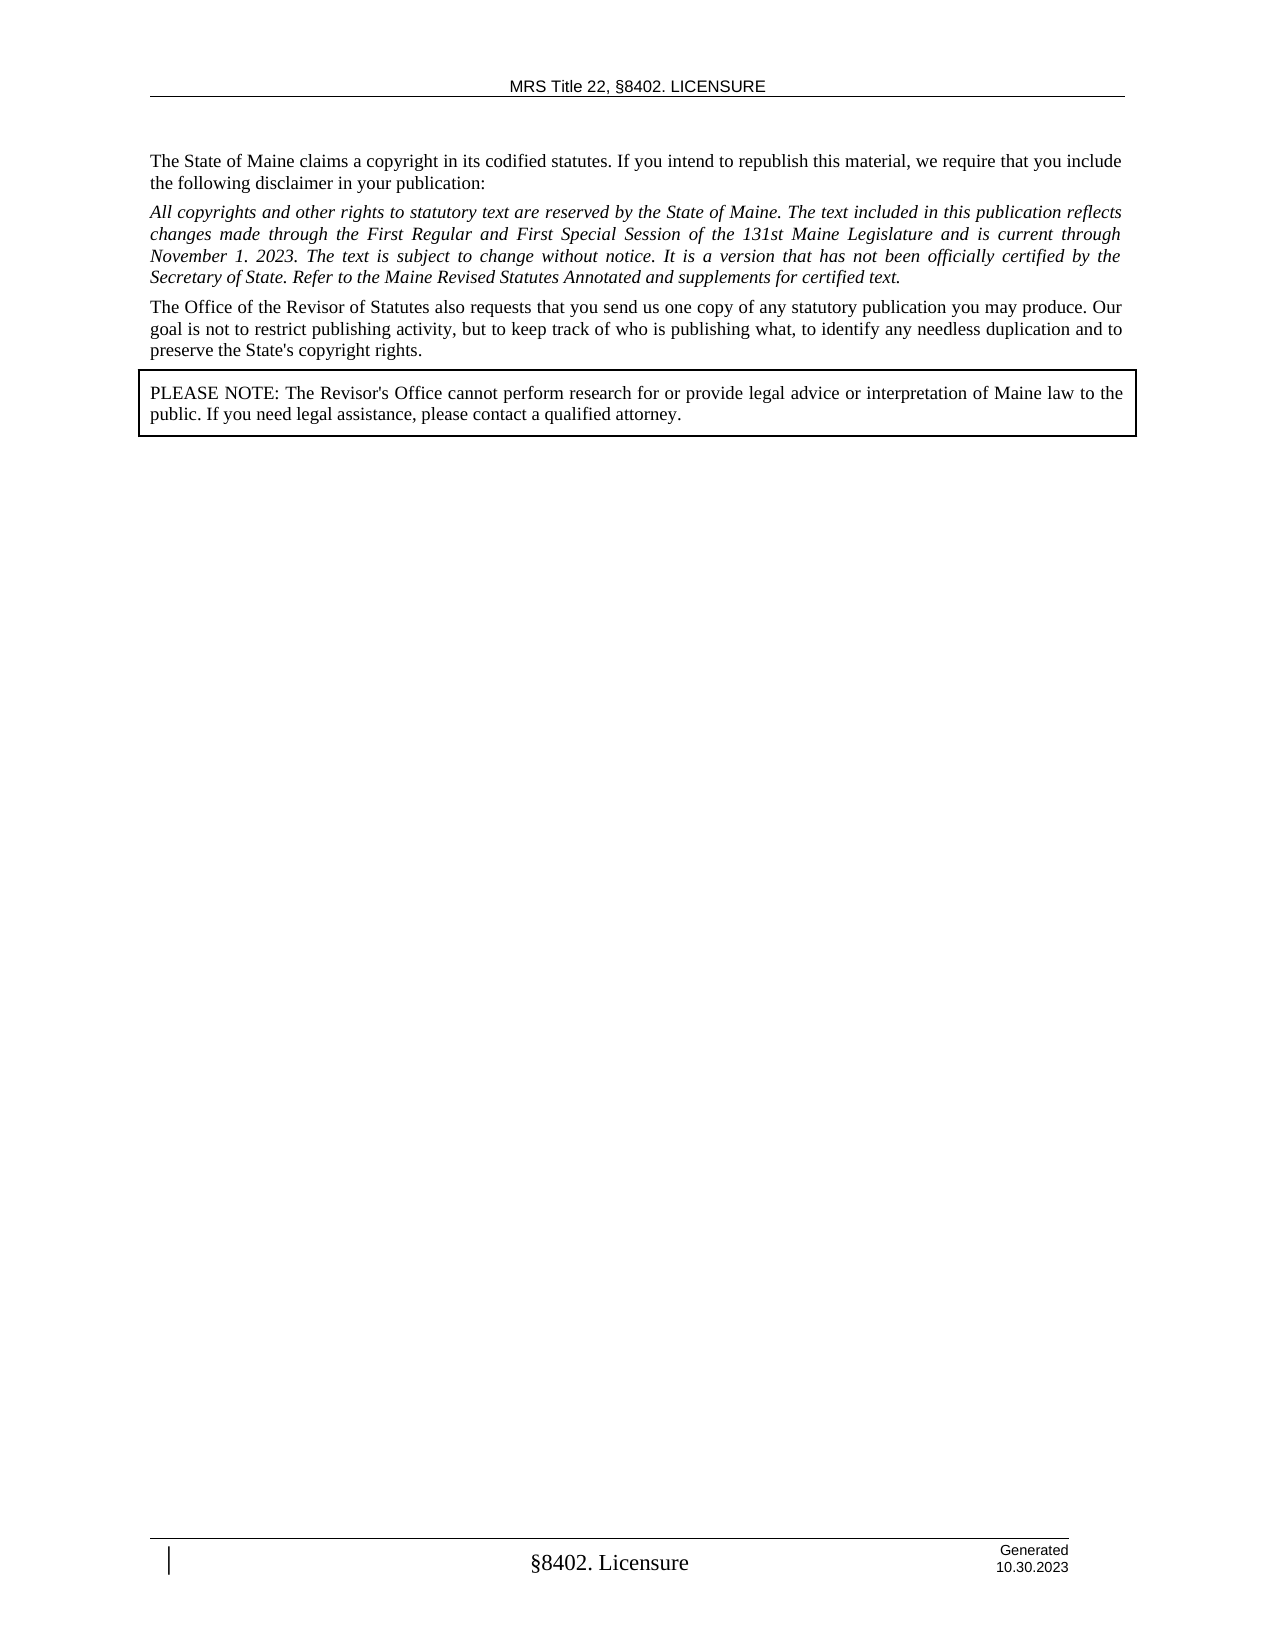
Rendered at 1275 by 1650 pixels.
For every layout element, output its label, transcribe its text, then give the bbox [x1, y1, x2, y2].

text The Office of the Revisor of Statutes also requests that you send us one copy of any statutory publication you may produce. Our goal is not to restrict publishing activity, but to keep track of who is publishing what, to identify any needless duplication and to preserve the State's copyright rights. [150, 296, 1125, 361]
text All copyrights and other rights to statutory text are reserved by the State of Maine. The text included in this publication reflects changes made through the First Regular and First Special Session of the 131st Maine Legislature and is current through November 1. 2023 . The text is subject to change without notice. It is a version that has not been officially certified by the Secretary of State. Refer to the Maine Revised Statutes Annotated and supplements for certified text. [150, 201, 1125, 288]
text The State of Maine claims a copyright in its codified statutes. If you intend to republish this material, we require that you include the following disclaimer in your publication: [150, 150, 1125, 193]
text PLEASE NOTE: The Revisor's Office cannot perform research for or provide legal advice or interpretation of Maine law to the public. If you need legal assistance, please contact a qualified attorney. [140, 371, 1135, 435]
